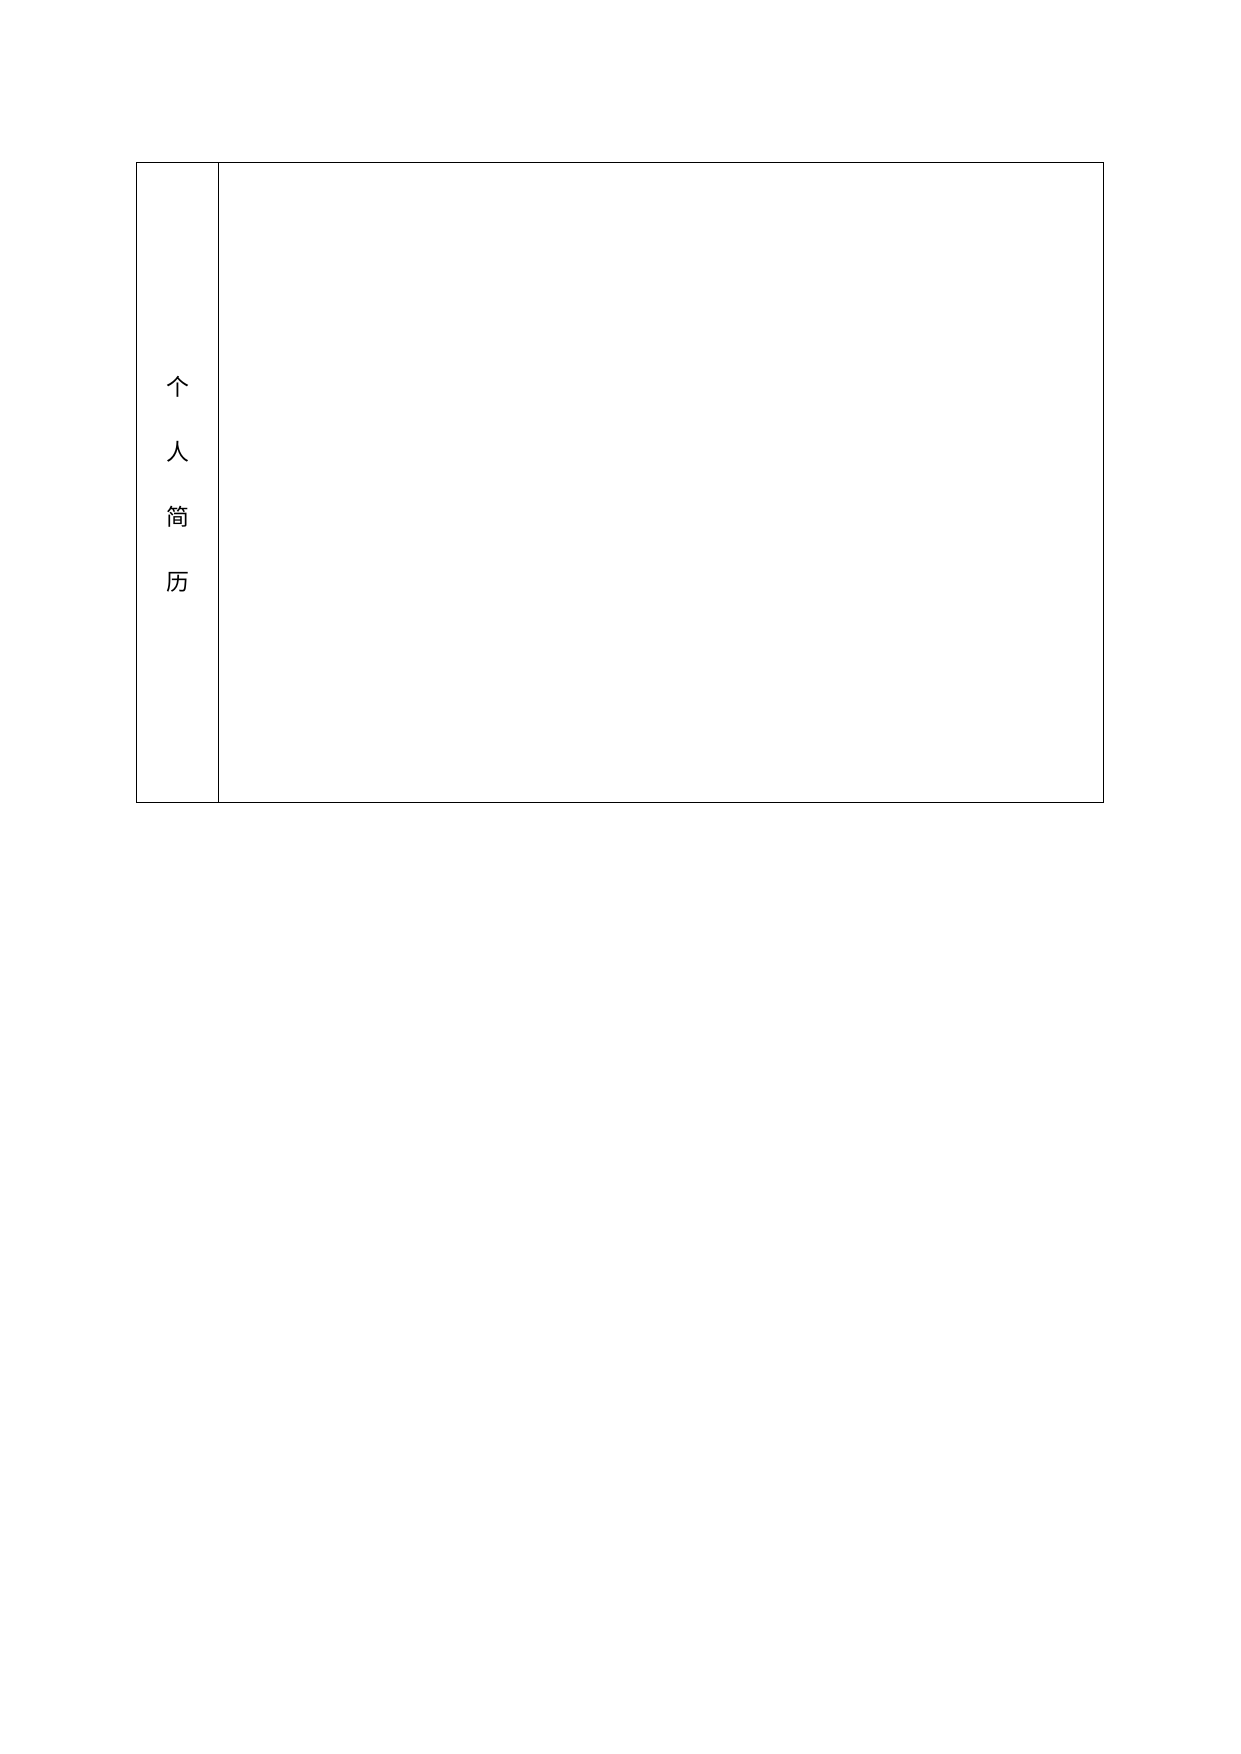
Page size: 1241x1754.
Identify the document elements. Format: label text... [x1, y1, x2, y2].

table_cell 个 人 简 历 [137, 163, 218, 802]
table_cell [219, 163, 1103, 802]
